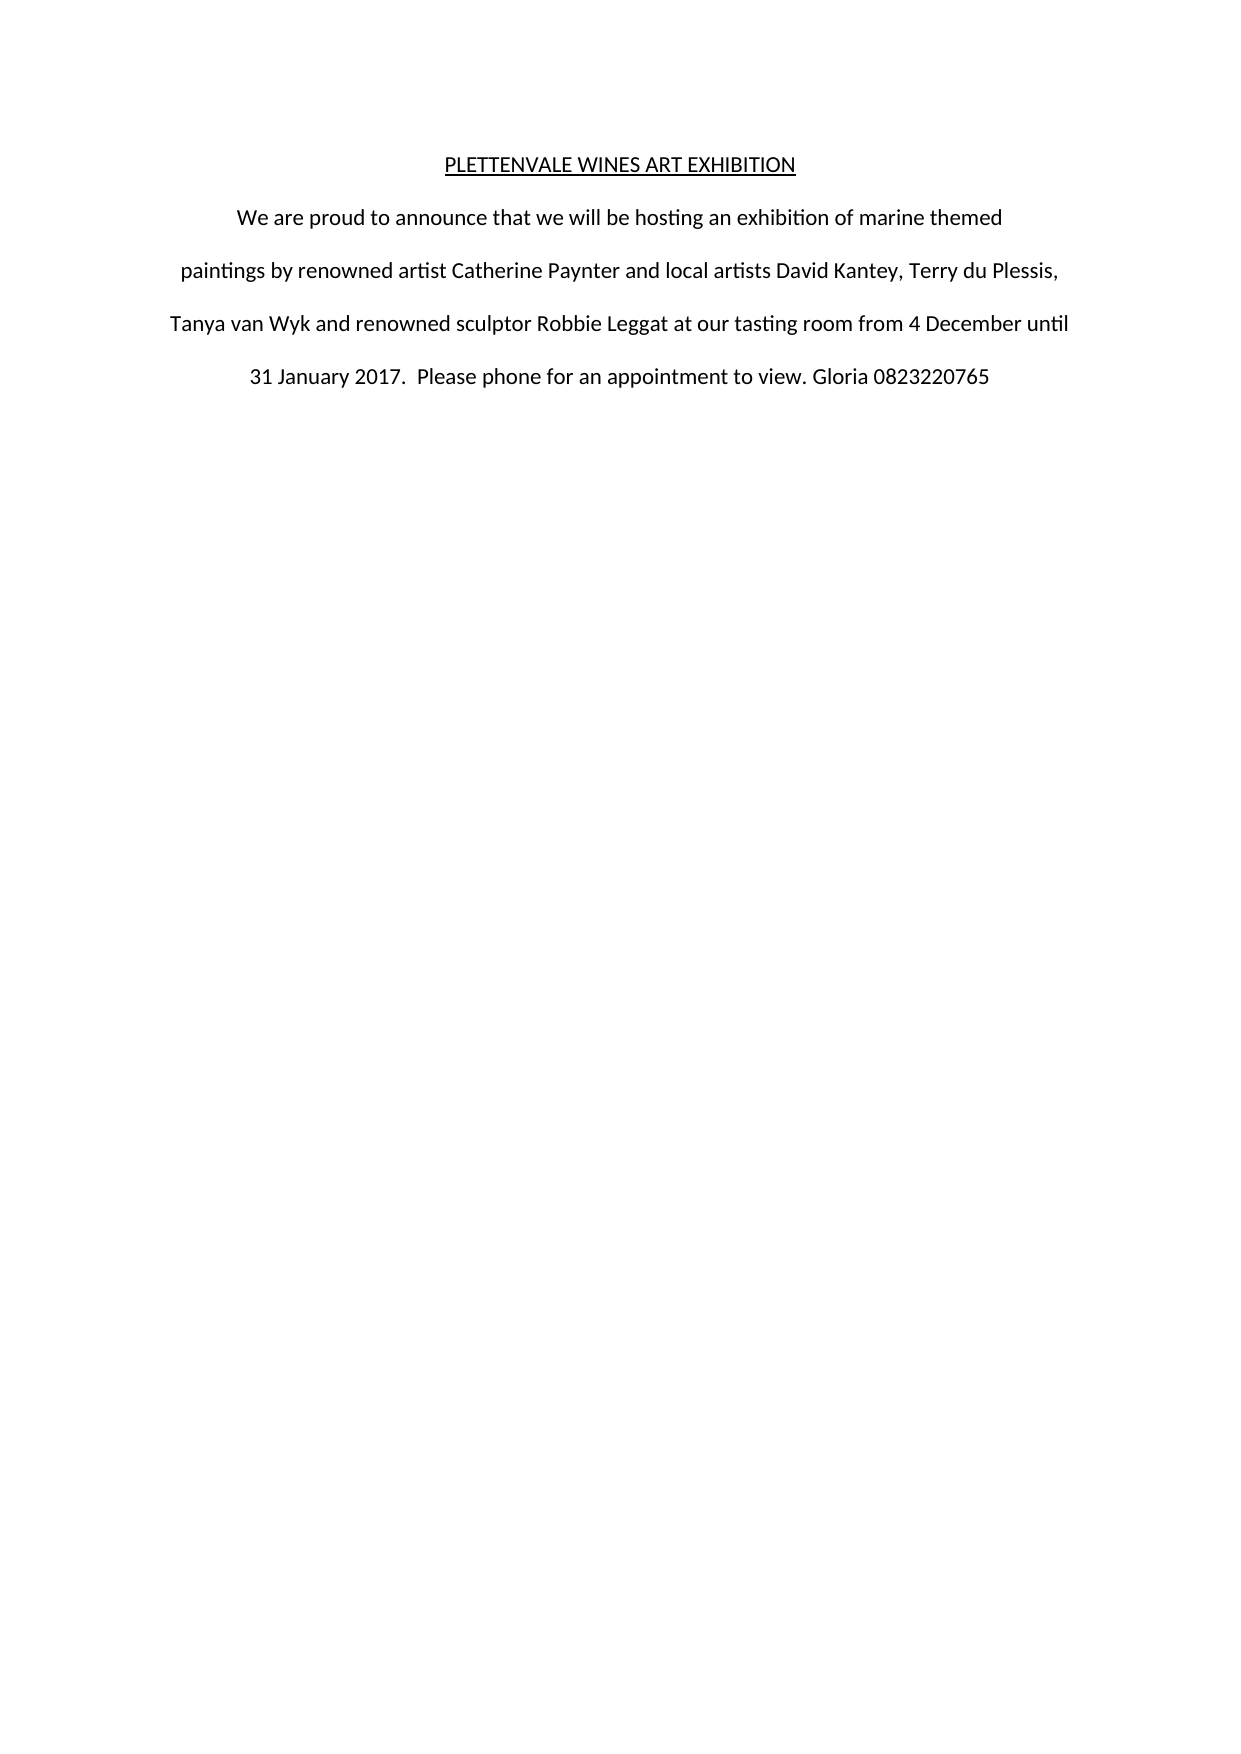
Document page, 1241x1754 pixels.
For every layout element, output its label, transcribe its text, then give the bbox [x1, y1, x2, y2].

text PLETTENVALE WINES ART EXHIBITION [150, 150, 1090, 178]
text 31 January 2017. Please phone for an appointment to view. Gloria 0823220765 [150, 362, 1090, 390]
text We are proud to announce that we will be hosting an exhibition of marine themed [150, 203, 1090, 231]
text paintings by renowned artist Catherine Paynter and local artists David Kantey, Terry du Plessis, [150, 256, 1090, 284]
text Tanya van Wyk and renowned sculptor Robbie Leggat at our tasting room from 4 December until [150, 309, 1090, 337]
